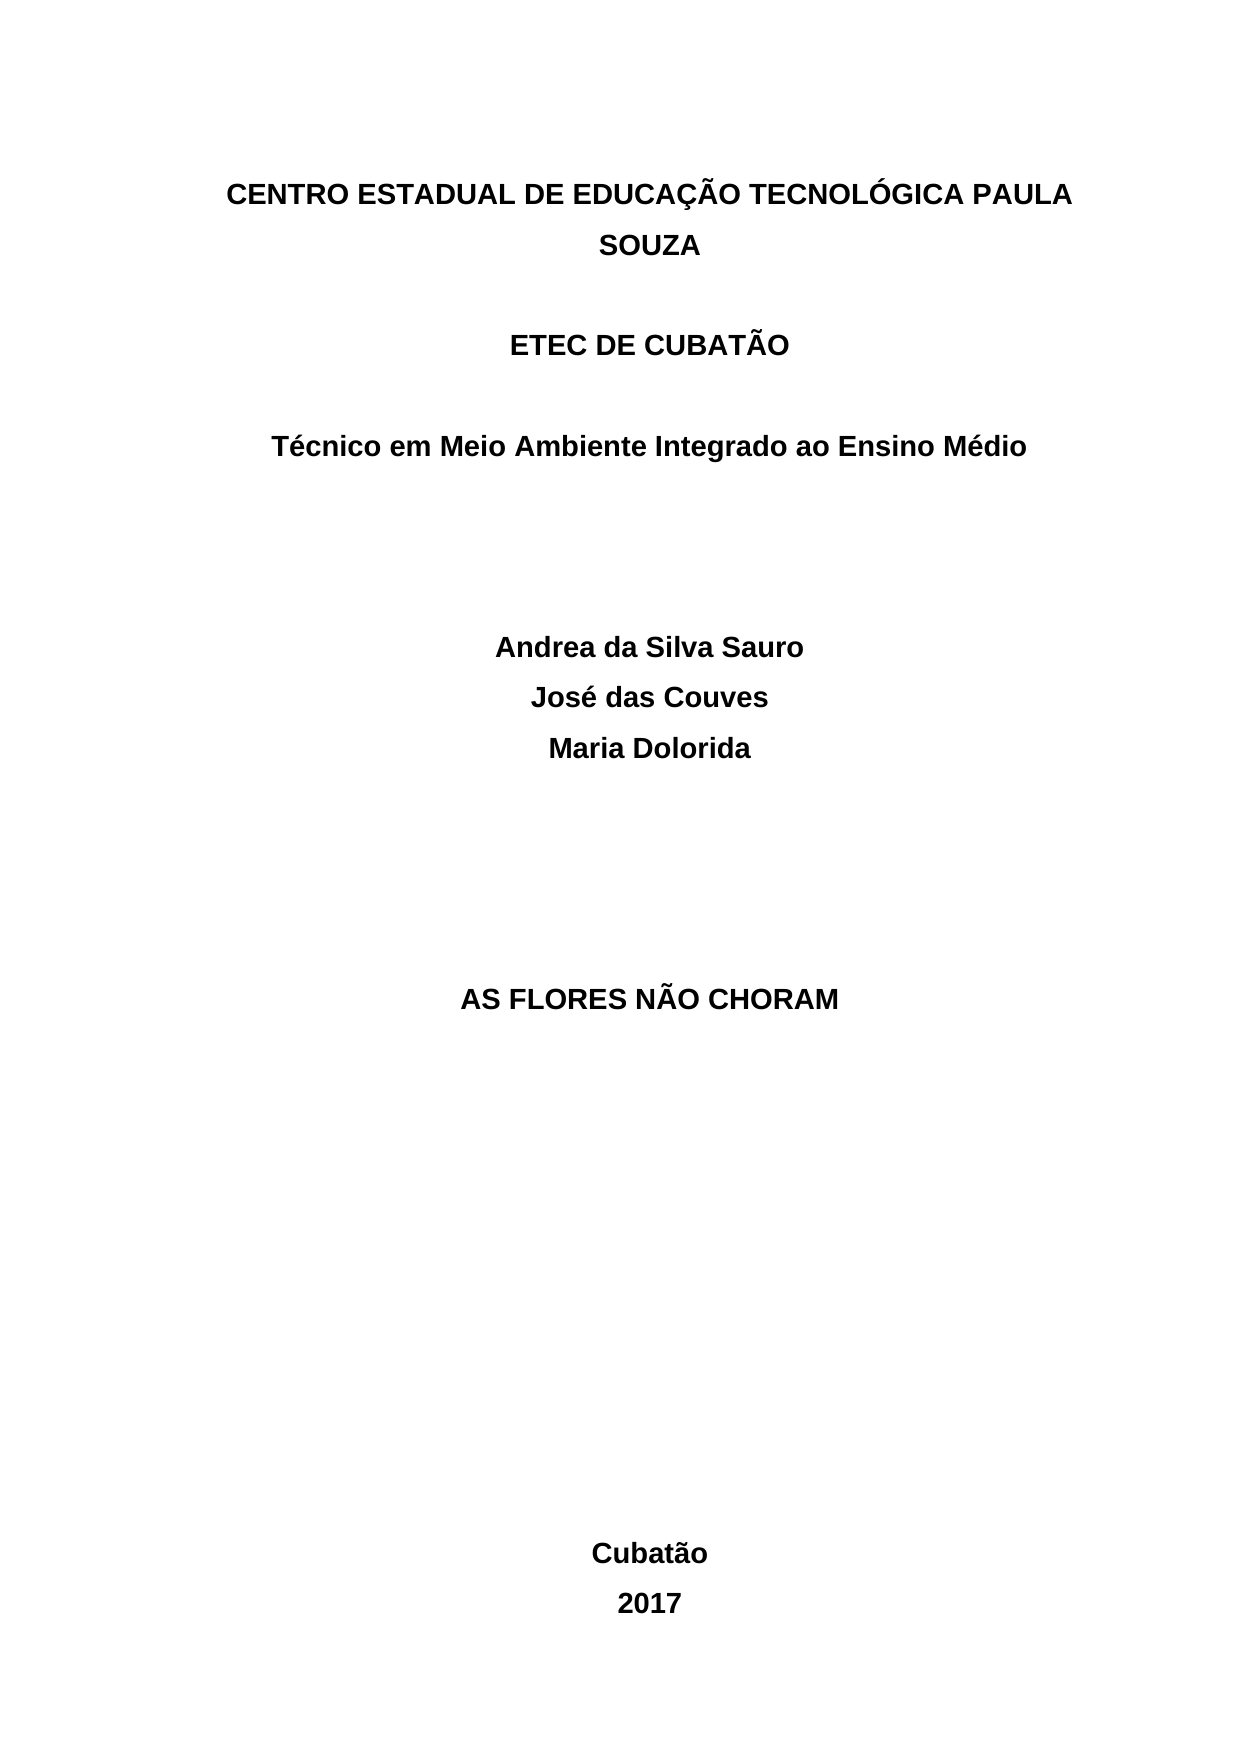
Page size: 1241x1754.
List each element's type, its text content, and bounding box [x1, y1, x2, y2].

text José das Couves [177, 680, 1122, 714]
text AS FLORES NÃO CHORAM [177, 982, 1122, 1016]
text CENTRO ESTADUAL DE EDUCAÇÃO TECNOLÓGICA PAULA SOUZA [177, 177, 1122, 261]
text Andrea da Silva Sauro [177, 630, 1122, 663]
text ETEC DE CUBATÃO [177, 328, 1122, 362]
text Maria Dolorida [177, 731, 1122, 764]
text 2017 [177, 1586, 1122, 1619]
text Técnico em Meio Ambiente Integrado ao Ensino Médio [177, 429, 1122, 462]
text Cubatão [177, 1536, 1122, 1569]
